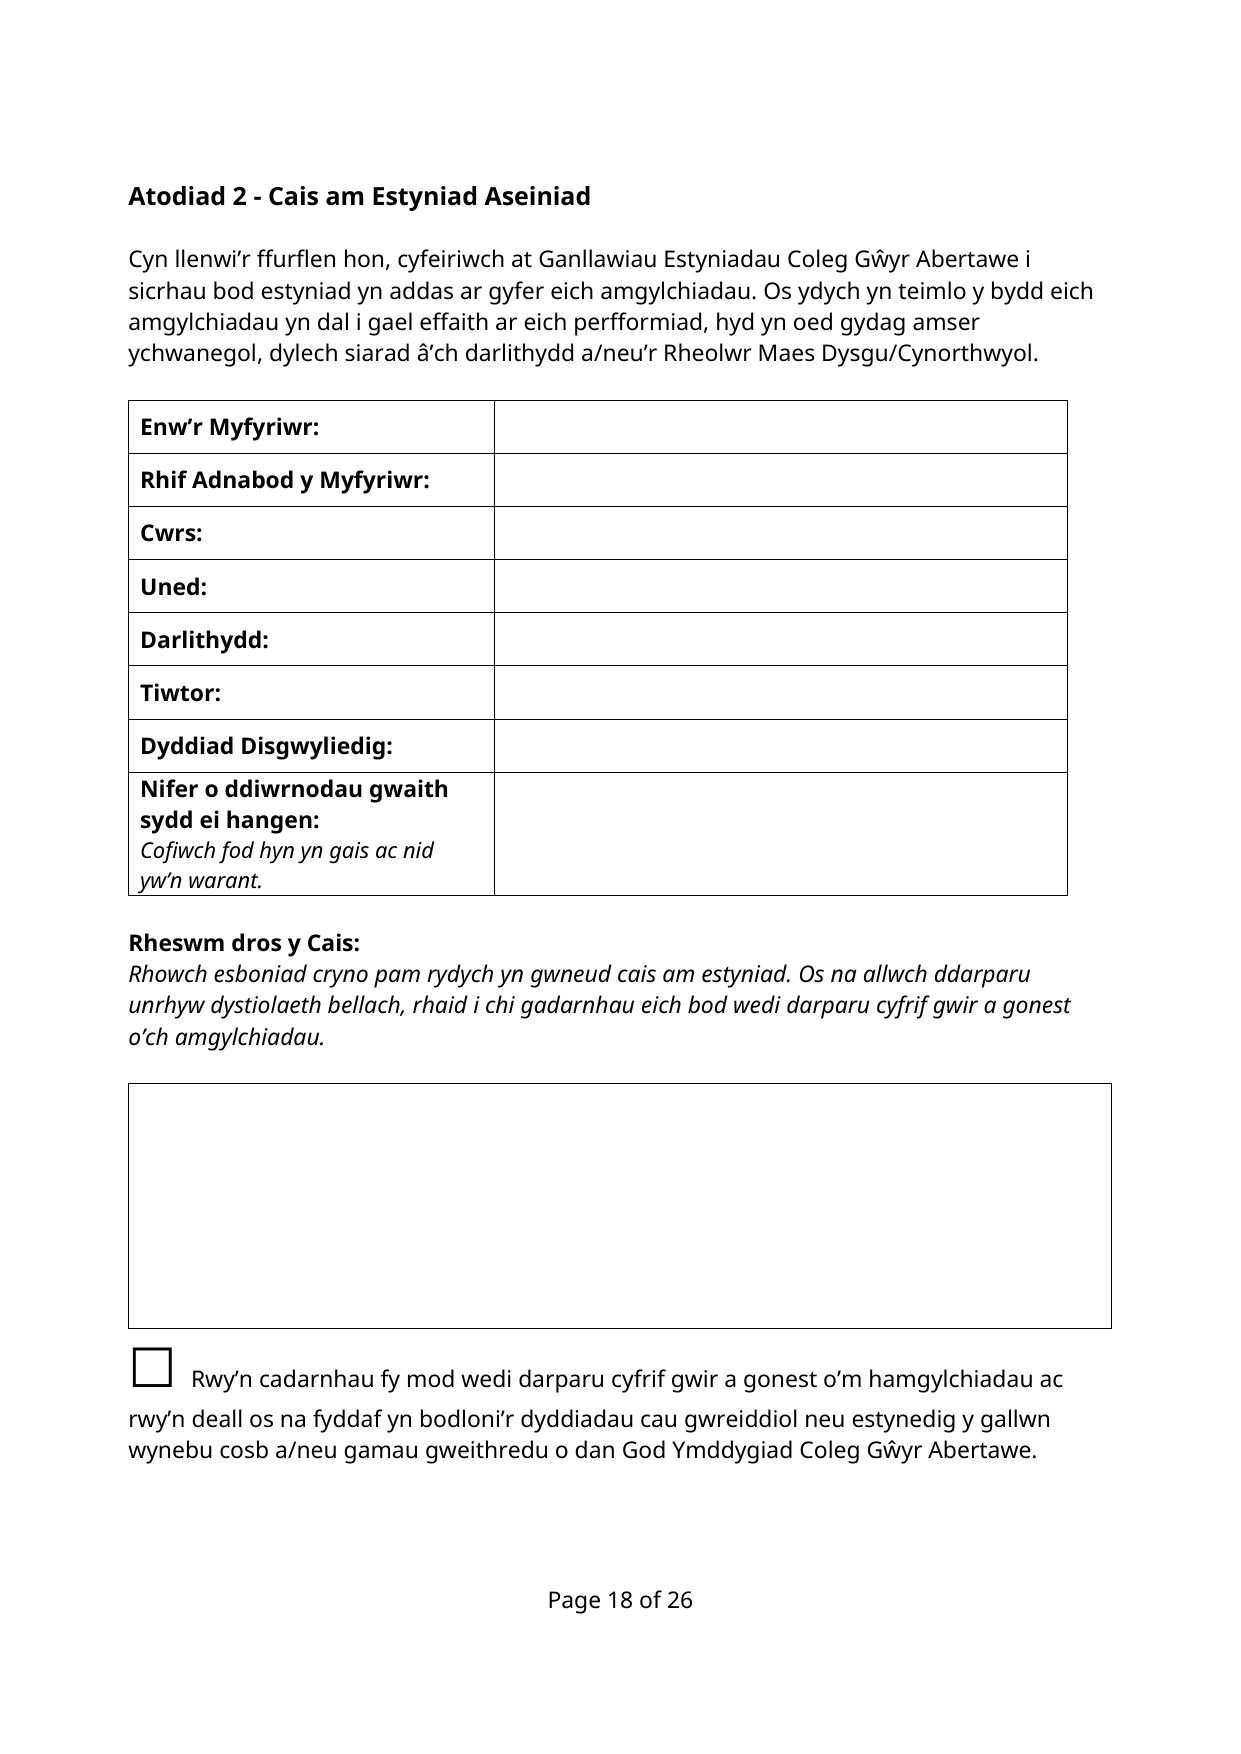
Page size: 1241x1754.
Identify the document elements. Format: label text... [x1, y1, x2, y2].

table_header [129, 1084, 1111, 1328]
table_header Enw’r Myfyriwr: [129, 401, 494, 453]
text Rwy’n cadarnhau fy mod wedi darparu cyfrif gwir a gonest o’m hamgylchiadau ac rwy’n deall os na fyddaf yn bodloni’r dyddiadau cau gwreiddiol neu estynedig y gallwn wynebu cosb a/neu gamau gweithredu o dan God Ymddygiad Coleg Gŵyr Abertawe. [191, 1329, 1112, 1465]
table_cell [495, 454, 1067, 506]
table_cell Darlithydd: [129, 613, 494, 665]
text Rhowch esboniad cryno pam rydych yn gwneud cais am estyniad. Os na allwch ddarparu unrhyw dystiolaeth bellach, rhaid i chi gadarnhau eich bod wedi darparu cyfrif gwir a gonest o’ch amgylchiadau. [128, 958, 1112, 1052]
table_cell Uned: [129, 560, 494, 612]
table_cell Cwrs: [129, 507, 494, 559]
subtitle Atodiad 2 - Cais am Estyniad Aseiniad [128, 178, 1112, 212]
table_cell Tiwtor: [129, 666, 494, 718]
table_cell [495, 560, 1067, 612]
text Cyn llenwi’r ffurflen hon, cyfeiriwch at Ganllawiau Estyniadau Coleg Gŵyr Abertawe i sicrhau bod estyniad yn addas ar gyfer eich amgylchiadau. Os ydych yn teimlo y bydd eich amgylchiadau yn dal i gael effaith ar eich perfformiad, hyd yn oed gydag amser ychwanegol, dylech siarad â’ch darlithydd a/neu’r Rheolwr Maes Dysgu/Cynorthwyol. [128, 243, 1112, 368]
table_cell Rhif Adnabod y Myfyriwr: [129, 454, 494, 506]
table_cell [495, 507, 1067, 559]
table_cell [495, 613, 1067, 665]
table_cell [495, 666, 1067, 718]
table_cell Nifer o ddiwrnodau gwaith sydd ei hangen: Cofiwch fod hyn yn gais ac nid yw’n warant. [129, 773, 494, 895]
text Rheswm dros y Cais: [128, 927, 1112, 958]
table_cell [495, 773, 1067, 895]
table_header [495, 401, 1067, 453]
table_cell [495, 720, 1067, 772]
table_cell Dyddiad Disgwyliedig: [129, 720, 494, 772]
